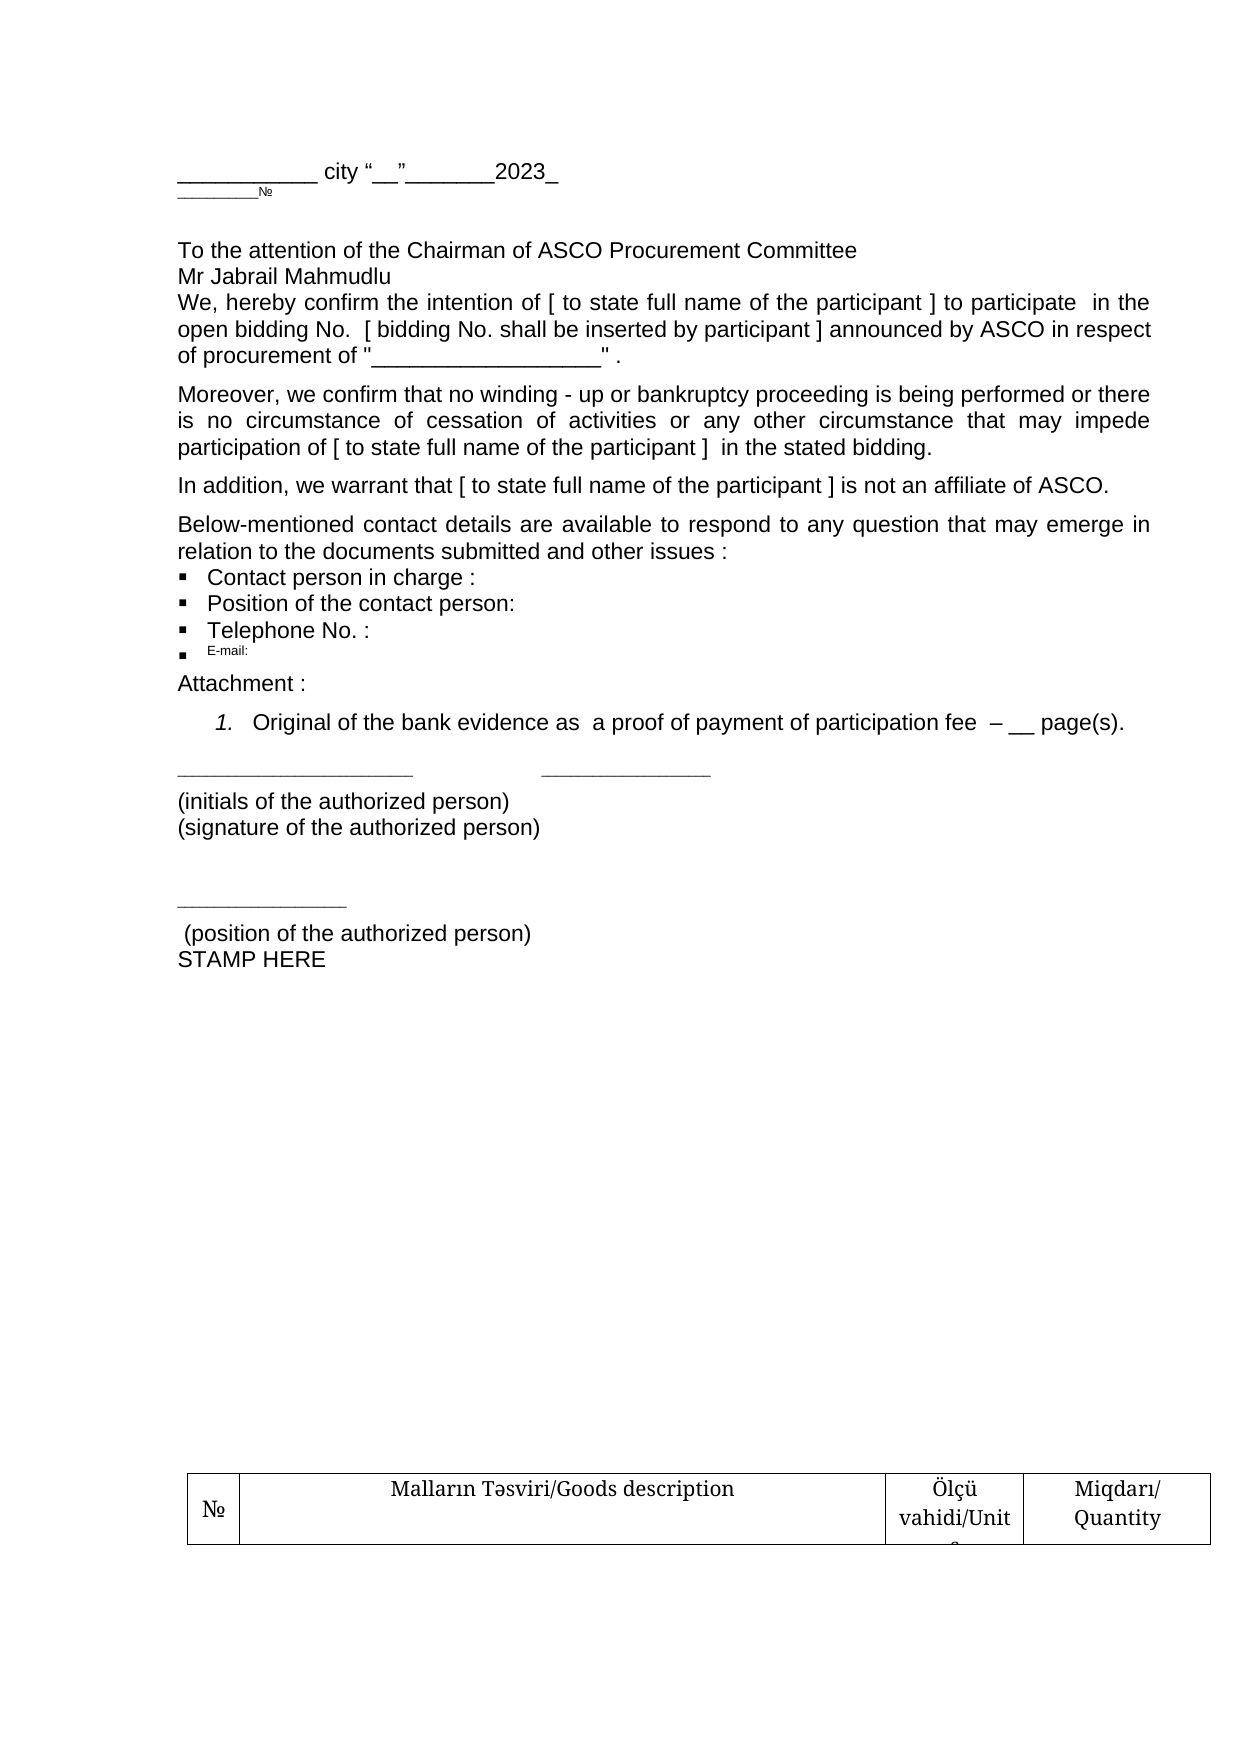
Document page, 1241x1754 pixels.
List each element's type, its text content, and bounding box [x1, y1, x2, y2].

text In addition, we warrant that [ to state full name of the participant ] is not an affiliate of ASCO. [177, 472, 1152, 499]
text Moreover, we confirm that no winding - up or bankruptcy proceeding is being performed or there is no circumstance of cessation of activities or any other circumstance that may impede participation of [ to state full name of the participant ] in the stated bidding. [177, 381, 1152, 460]
table_header Ölçü vahidi/Units [886, 1474, 1023, 1544]
text (initials of the authorized person) (signature of the authorized person) [177, 788, 1152, 841]
text To the attention of the Chairman of ASCO Procurement Committee [177, 237, 1152, 263]
table_header Malların Təsviri/Goods description [240, 1474, 885, 1544]
text We, hereby confirm the intention of [ to state full name of the participant ] to participate in the open bidding No. [ bidding No. shall be inserted by participant ] announced by ASCO in respect of procurement of "__________________" . [177, 289, 1152, 368]
text (position of the authorized person) [177, 920, 1152, 946]
list Telephone No. : [177, 617, 1152, 643]
list Contact person in charge : [177, 564, 1152, 590]
text ___________ city “__”_______2023_ [177, 158, 1152, 184]
text _______________________ [177, 893, 1152, 920]
text ________________________________ _______________________ [177, 762, 1152, 788]
text Mr Jabrail Mahmudlu [177, 263, 1152, 289]
text ___________№ [177, 184, 1152, 210]
text Attachment : [177, 669, 1152, 696]
text STAMP HERE [177, 946, 1152, 972]
text Below-mentioned contact details are available to respond to any question that may emerge in relation to the documents submitted and other issues : [177, 511, 1152, 564]
list Original of the bank evidence as a proof of payment of participation fee – __ page(s). [215, 709, 1152, 735]
table_header № [188, 1474, 239, 1544]
table_header Miqdarı/Quantity [1024, 1474, 1210, 1544]
list Position of the contact person: [177, 590, 1152, 617]
list E-mail: [177, 643, 1152, 669]
